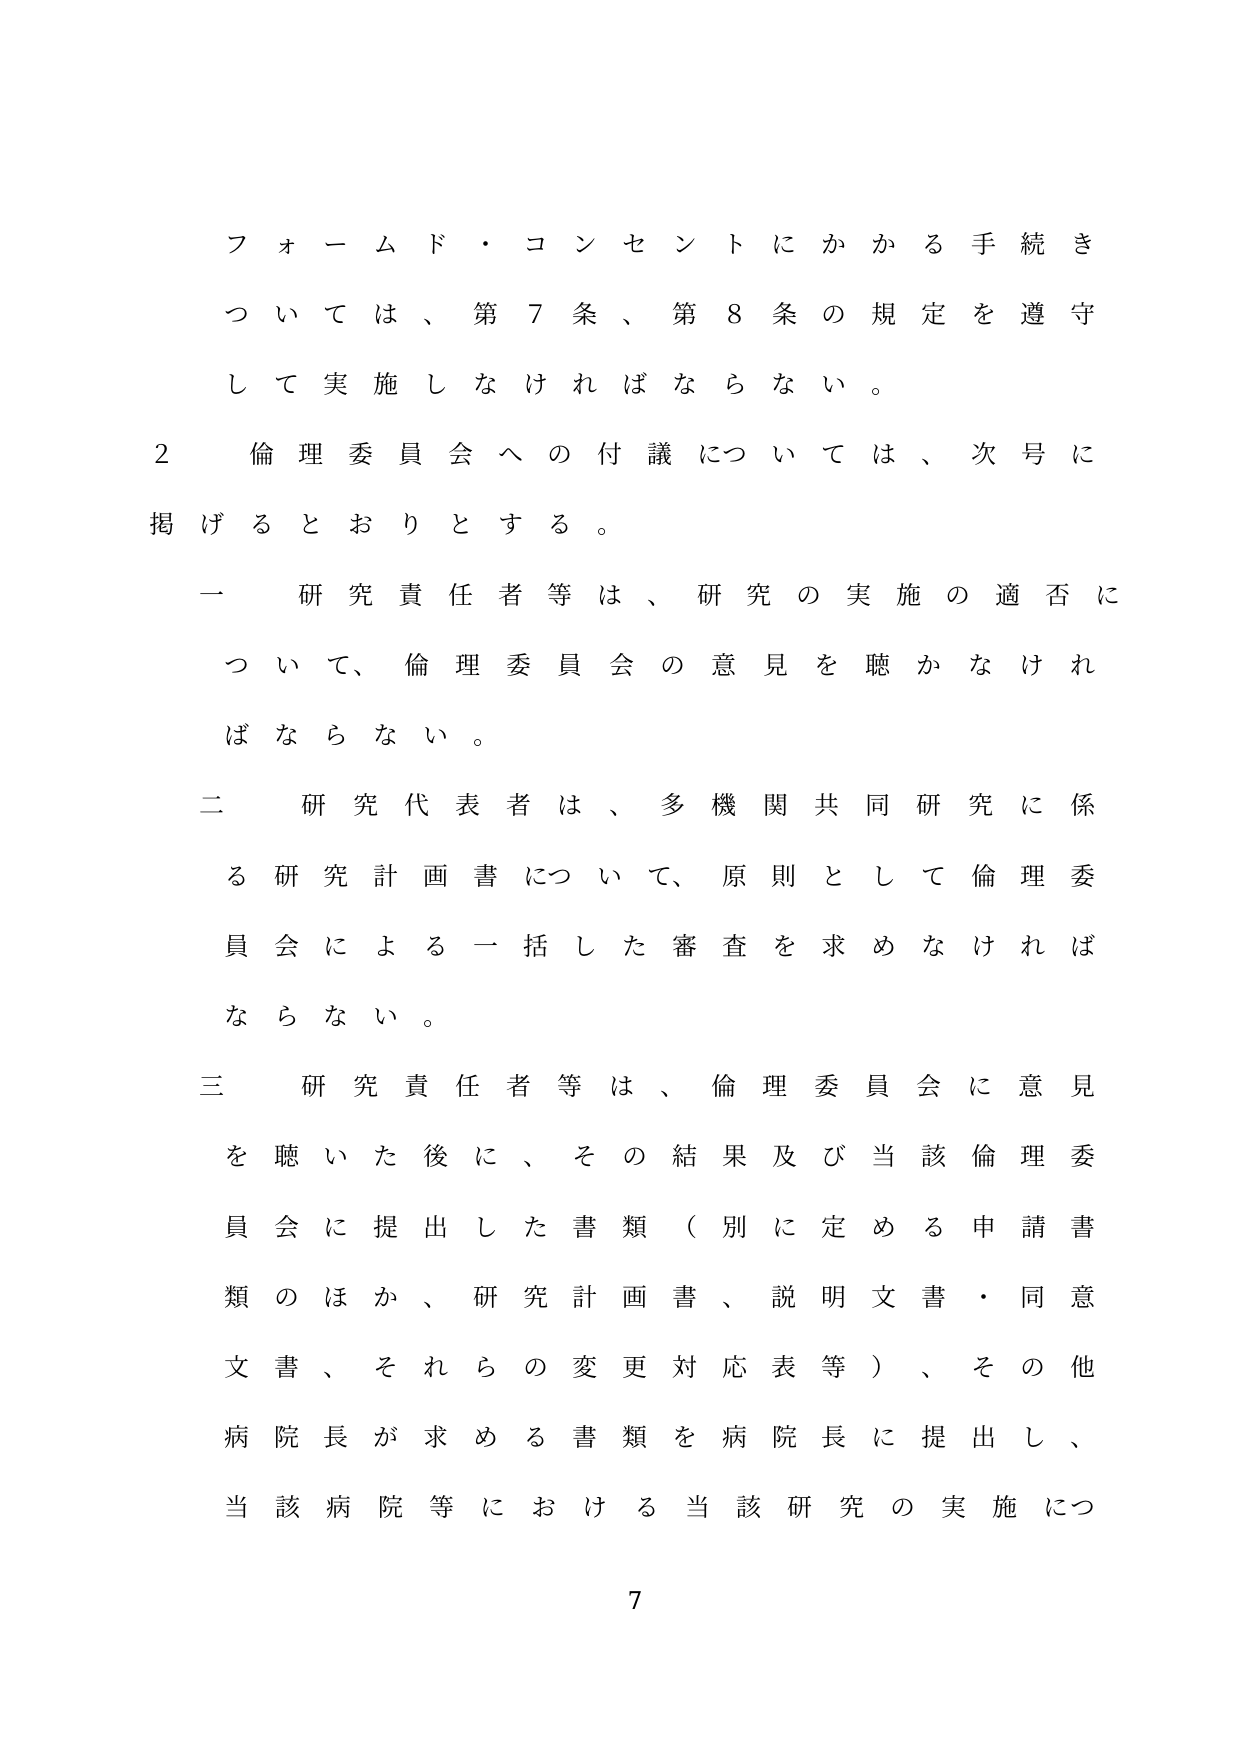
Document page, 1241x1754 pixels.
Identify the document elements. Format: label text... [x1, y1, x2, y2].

text 二 研究代表者は、多機関共同研究に係る研究計画書について、原則として倫理委員会による一括した審査を求めなければならない。 [174, 769, 1120, 1050]
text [174, 1050, 1120, 1541]
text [174, 207, 1120, 418]
text ２ 倫理委員会への付議については、次号に掲げるとおりとする。 [149, 418, 1120, 558]
text 一 研究責任者等は、研究の実施の適否について、倫理委員会の意見を聴かなければならない。 [174, 558, 1120, 769]
